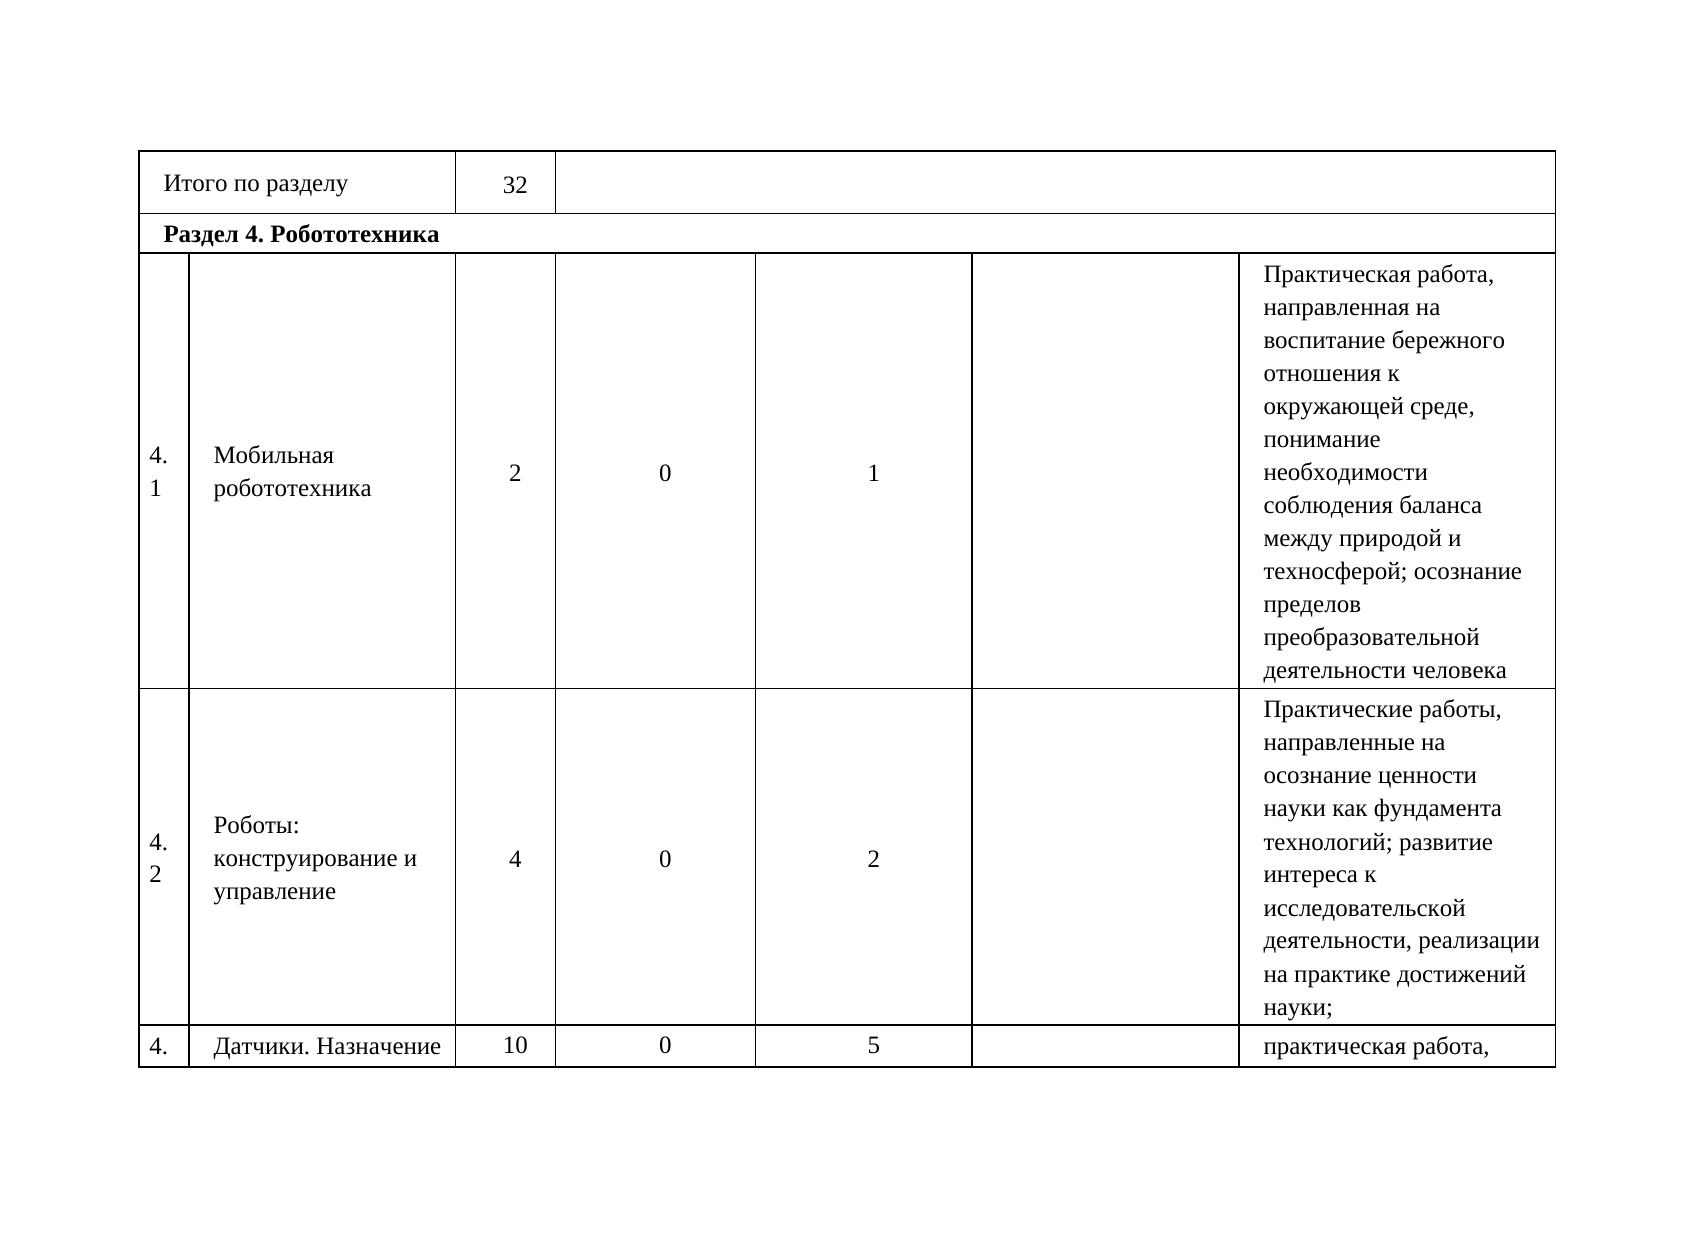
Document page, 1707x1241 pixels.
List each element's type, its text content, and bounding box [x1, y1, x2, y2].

table_cell [973, 689, 1238, 1024]
table_cell Итого по разделу [140, 152, 455, 213]
table_cell 2 [756, 689, 971, 1024]
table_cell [190, 1026, 455, 1066]
table_cell Мобильная робототехника [190, 254, 455, 688]
table_cell 0 [556, 1026, 755, 1066]
table_cell 1 [756, 254, 971, 688]
table_cell Практическая работа, направленная на воспитание бережного отношения к окружающей среде, понимание необходимости соблюдения баланса между природой и техносферой; осознание пределов преобразовательной деятельности человека [1240, 254, 1555, 688]
table_cell [556, 152, 1555, 213]
table_cell 4.3 [140, 1026, 188, 1066]
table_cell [1240, 1026, 1555, 1066]
table_cell 5 [756, 1026, 971, 1066]
table_cell [973, 1026, 1238, 1066]
table_cell 0 [556, 254, 755, 688]
table_cell Практические работы, направленные на осознание ценности науки как фундамента технологий; развитие интереса к исследовательской деятельности, реализации на практике достижений науки; [1240, 689, 1555, 1024]
table_cell 4 [456, 689, 555, 1024]
table_cell Раздел 4. Робототехника [140, 214, 1555, 252]
table_cell [973, 254, 1238, 688]
table_cell 0 [556, 689, 755, 1024]
table_cell 4.1 [140, 254, 188, 688]
table_cell 32 [456, 152, 555, 213]
table_cell Роботы: конструирование и управление [190, 689, 455, 1024]
table_cell 4.2 [140, 689, 188, 1024]
table_cell 2 [456, 254, 555, 688]
table_cell 10 [456, 1026, 555, 1066]
